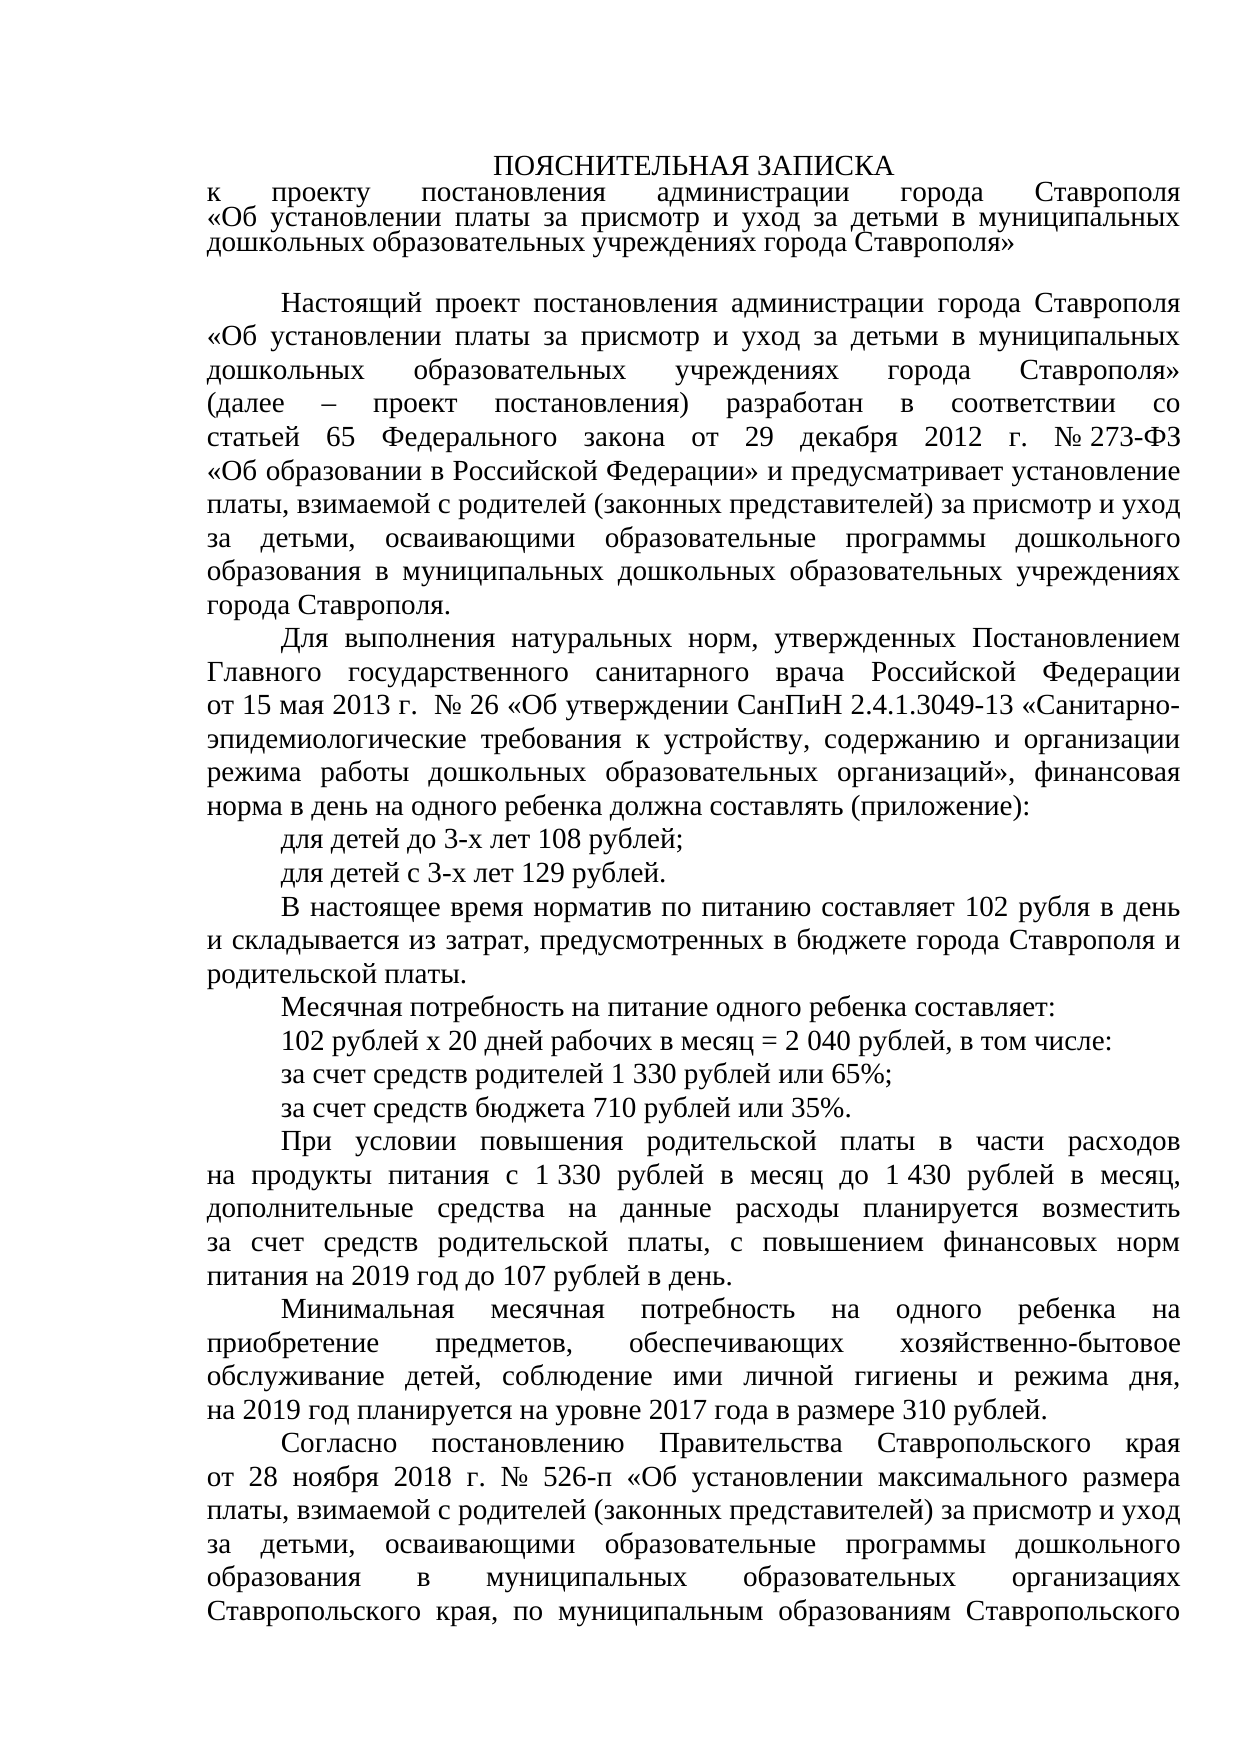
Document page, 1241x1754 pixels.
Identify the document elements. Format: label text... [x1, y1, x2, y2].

text В настоящее время норматив по питанию составляет 102 рубля в день и складывается из затрат, предусмотренных в бюджете города Ставрополя и родительской платы. [207, 889, 1181, 989]
text за счет средств родителей 1 330 рублей или 65%; [207, 1056, 1181, 1090]
text Месячная потребность на питание одного ребенка составляет: [207, 989, 1181, 1023]
text 102 рублей х 20 дней рабочих в месяц = 2 040 рублей, в том числе: [207, 1023, 1181, 1056]
text для детей с 3-х лет 129 рублей. [207, 855, 1181, 889]
text Настоящий проект постановления администрации города Ставрополя «Об установлении платы за присмотр и уход за детьми в муниципальных дошкольных образовательных учреждениях города Ставрополя» (далее – проект постановления) разработан в соответствии со статьей 65 Федерального закона от 29 декабря 2012 г. № 273-ФЗ «Об образовании в Российской Федерации» и предусматривает установление платы, взимаемой с родителей (законных представителей) за присмотр и уход за детьми, осваивающими образовательные программы дошкольного образования в муниципальных дошкольных образовательных учреждениях города Ставрополя. [207, 285, 1181, 620]
text ПОЯСНИТЕЛЬНАЯ ЗАПИСКА [207, 148, 1181, 181]
text для детей до 3-х лет 108 рублей; [207, 822, 1181, 855]
text Для выполнения натуральных норм, утвержденных Постановлением Главного государственного санитарного врача Российской Федерации от 15 мая 2013 г. № 26 «Об утверждении СанПиН 2.4.1.3049-13 «Санитарно-эпидемиологические требования к устройству, содержанию и организации режима работы дошкольных образовательных организаций», финансовая норма в день на одного ребенка должна составлять (приложение): [207, 620, 1181, 822]
text При условии повышения родительской платы в части расходов на продукты питания с 1 330 рублей в месяц до 1 430 рублей в месяц, дополнительные средства на данные расходы планируется возместить за счет средств родительской платы, с повышением финансовых норм питания на 2019 год до 107 рублей в день. [207, 1123, 1181, 1291]
text Минимальная месячная потребность на одного ребенка на приобретение предметов, обеспечивающих хозяйственно-бытовое обслуживание детей, соблюдение ими личной гигиены и режима дня, на 2019 год планируется на уровне 2017 года в размере 310 рублей. [207, 1291, 1181, 1425]
text за счет средств бюджета 710 рублей или 35%. [207, 1090, 1181, 1123]
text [207, 1425, 1181, 1627]
text к проекту постановления администрации города Ставрополя «Об установлении платы за присмотр и уход за детьми в муниципальных дошкольных образовательных учреждениях города Ставрополя» [207, 181, 1181, 256]
